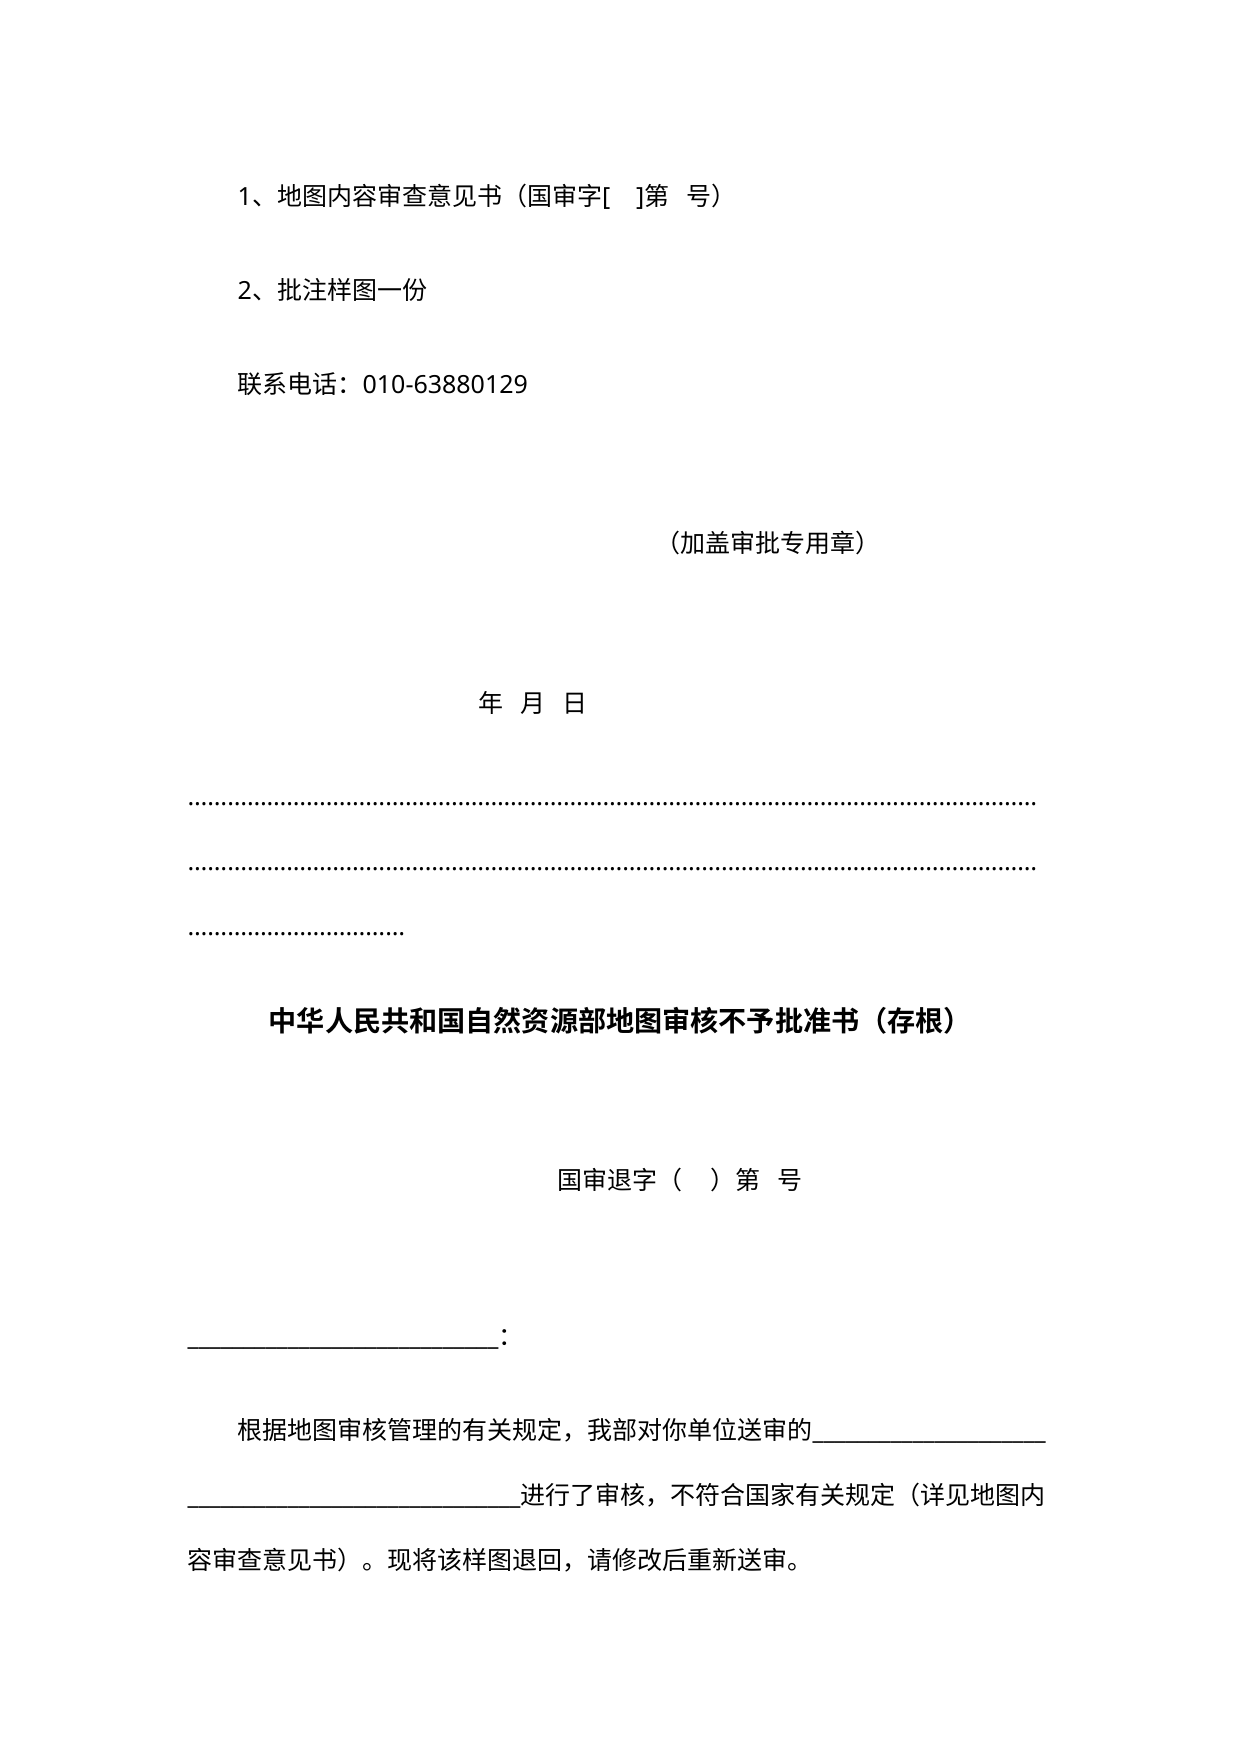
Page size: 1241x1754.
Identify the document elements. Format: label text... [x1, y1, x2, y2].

text 中华人民共和国自然资源部地图审核不予批准书（存根） [187, 987, 1053, 1052]
text （加盖审批专用章） [187, 444, 1053, 574]
text ………………………………………………………………………………………………………………………………………………………………………………………………………………………………………………………………… [187, 763, 1053, 958]
text 联系电话：010-63880129 [187, 350, 1053, 415]
text 年 月 日 [187, 604, 1053, 734]
text 2、批注样图一份 [187, 256, 1053, 321]
text ____________________________： [187, 1302, 1053, 1367]
text 根据地图审核管理的有关规定，我部对你单位送审的___________________________________________________进行了审核，不符合国家有关规定（详见地图内容审查意见书）。现将该样图退回，请修改后重新送审。 [187, 1396, 1053, 1591]
text 1、地图内容审查意见书（国审字[ ]第 号） [187, 162, 1053, 227]
text 国审退字（ ）第 号 [187, 1081, 1053, 1211]
